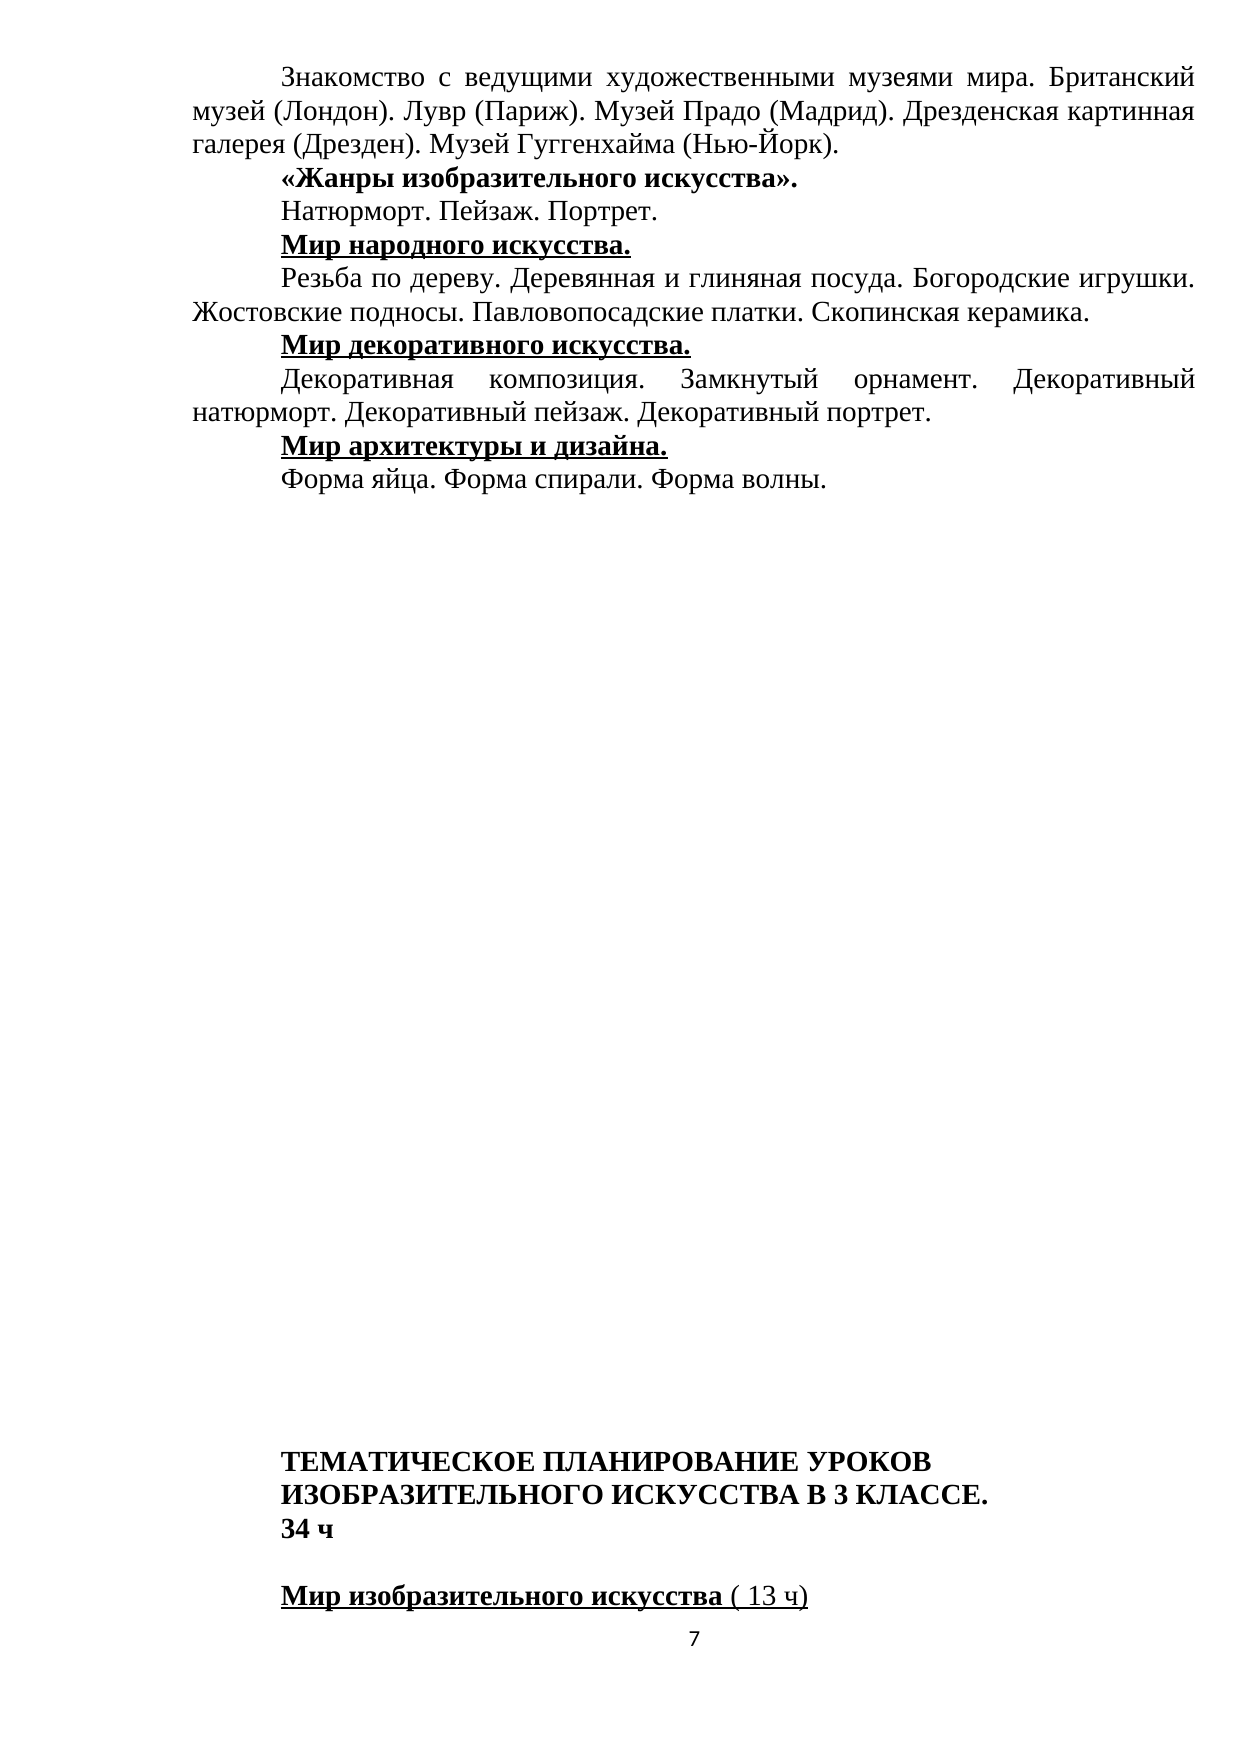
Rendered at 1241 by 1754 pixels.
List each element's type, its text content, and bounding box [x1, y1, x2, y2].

text ИЗОБРАЗИТЕЛЬНОГО ИСКУССТВА В 3 КЛАССЕ. [192, 1477, 1196, 1511]
text Натюрморт. Пейзаж. Портрет. [192, 193, 1196, 227]
text Мир декоративного искусства. [192, 327, 1196, 361]
text Мир изобразительного искусства ( 13 ч) [192, 1578, 1196, 1611]
text 34 ч [192, 1511, 1196, 1544]
text Резьба по дереву. Деревянная и глиняная посуда. Богородские игрушки. Жостовские подносы. Павловопосадские платки. Скопинская керамика. [192, 260, 1196, 327]
text Декоративная композиция. Замкнутый орнамент. Декоративный натюрморт. Декоративный пейзаж. Декоративный портрет. [192, 361, 1196, 428]
text Мир народного искусства. [192, 227, 1196, 260]
text «Жанры изобразительного искусства». [192, 160, 1196, 193]
text ТЕМАТИЧЕСКОЕ ПЛАНИРОВАНИЕ УРОКОВ [192, 1444, 1196, 1477]
text Мир архитектуры и дизайна. [192, 428, 1196, 462]
text Форма яйца. Форма спирали. Форма волны. [192, 462, 1196, 495]
text Знакомство с ведущими художественными музеями мира. Британский музей (Лондон). Лувр (Париж). Музей Прадо (Мадрид). Дрезденская картинная галерея (Дрезден). Музей Гуггенхайма (Нью-Йорк). [192, 59, 1196, 160]
